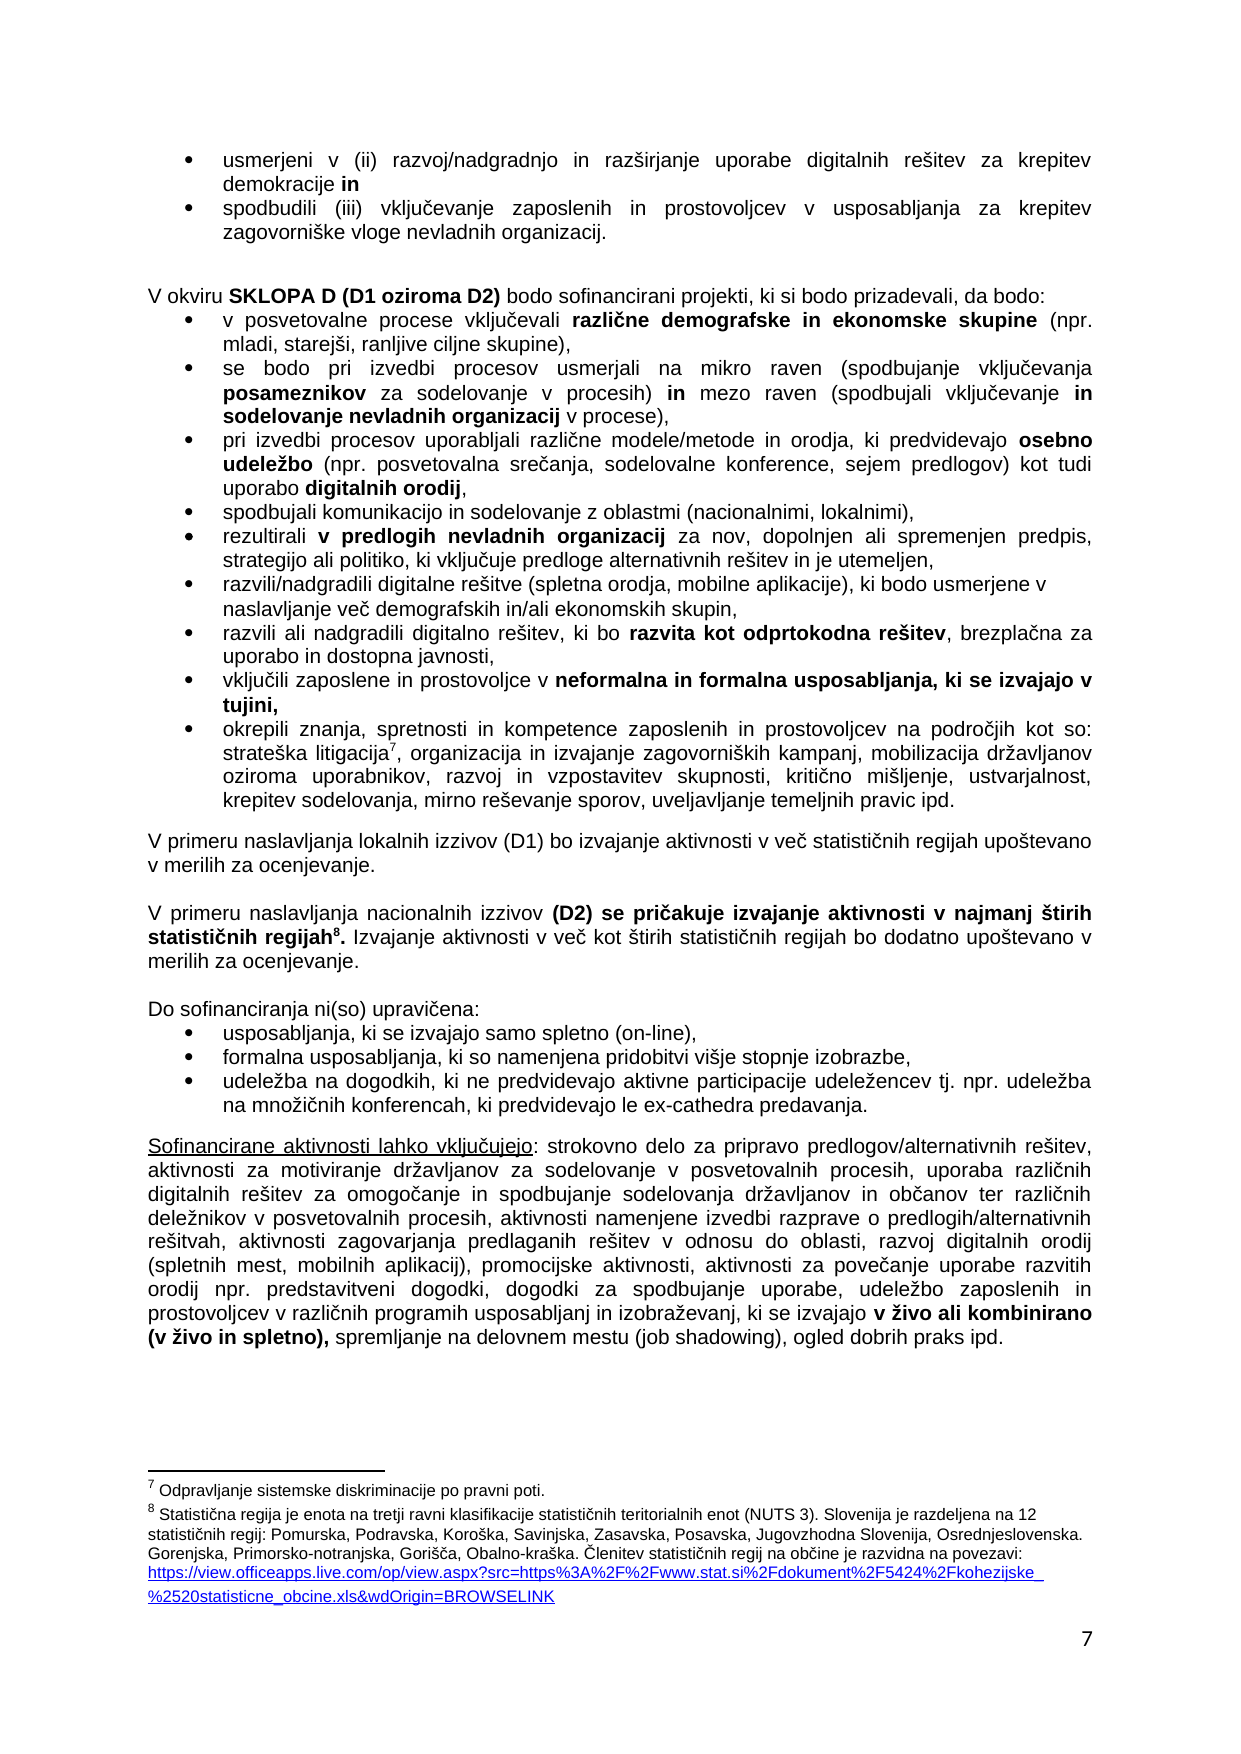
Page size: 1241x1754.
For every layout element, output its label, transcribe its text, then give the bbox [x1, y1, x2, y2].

list v posvetovalne procese vključevali različne demografske in ekonomske skupine (npr. mladi, starejši, ranljive ciljne skupine), [185, 308, 1093, 356]
list razvili ali nadgradili digitalno rešitev, ki bo razvita kot odprtokodna rešitev, brezplačna za uporabo in dostopna javnosti, [185, 620, 1093, 668]
list se bodo pri izvedbi procesov usmerjali na mikro raven (spodbujanje vključevanja posameznikov za sodelovanje v procesih) in mezo raven (spodbujali vključevanje in sodelovanje nevladnih organizacij v procese), [185, 356, 1093, 428]
list usposabljanja, ki se izvajajo samo spletno (on-line), [185, 1021, 1093, 1045]
list spodbujali komunikacijo in sodelovanje z oblastmi (nacionalnimi, lokalnimi), [185, 500, 1093, 524]
text V okviru SKLOPA D (D1 oziroma D2) bodo sofinancirani projekti, ki si bodo prizadevali, da bodo: [148, 284, 1093, 308]
list spodbudili (iii) vključevanje zaposlenih in prostovoljcev v usposabljanja za krepitev zagovorniške vloge nevladnih organizacij. [185, 196, 1093, 244]
list formalna usposabljanja, ki so namenjena pridobitvi višje stopnje izobrazbe, [185, 1045, 1093, 1069]
list usmerjeni v (ii) razvoj/nadgradnjo in razširjanje uporabe digitalnih rešitev za krepitev demokracije in [185, 148, 1093, 196]
list razvili/nadgradili digitalne rešitve (spletna orodja, mobilne aplikacije), ki bodo usmerjene v naslavljanje več demografskih in/ali ekonomskih skupin, [185, 572, 1093, 620]
text V primeru naslavljanja nacionalnih izzivov (D2) se pričakuje izvajanje aktivnosti v najmanj štirih statističnih regijah. Izvajanje aktivnosti v več kot štirih statističnih regijah bo dodatno upoštevano v merilih za ocenjevanje. [148, 901, 1093, 973]
list vključili zaposlene in prostovoljce v neformalna in formalna usposabljanja, ki se izvajajo v tujini, [185, 668, 1093, 716]
text V primeru naslavljanja lokalnih izzivov (D1) bo izvajanje aktivnosti v več statističnih regijah upoštevano v merilih za ocenjevanje. [148, 829, 1093, 877]
text Do sofinanciranja ni(so) upravičena: [148, 997, 1093, 1021]
list pri izvedbi procesov uporabljali različne modele/metode in orodja, ki predvidevajo osebno udeležbo (npr. posvetovalna srečanja, sodelovalne konference, sejem predlogov) kot tudi uporabo digitalnih orodij, [185, 428, 1093, 500]
text Sofinancirane aktivnosti lahko vključujejo: strokovno delo za pripravo predlogov/alternativnih rešitev, aktivnosti za motiviranje državljanov za sodelovanje v posvetovalnih procesih, uporaba različnih digitalnih rešitev za omogočanje in spodbujanje sodelovanja državljanov in občanov ter različnih deležnikov v posvetovalnih procesih, aktivnosti namenjene izvedbi razprave o predlogih/alternativnih rešitvah, aktivnosti zagovarjanja predlaganih rešitev v odnosu do oblasti, razvoj digitalnih orodij (spletnih mest, mobilnih aplikacij), promocijske aktivnosti, aktivnosti za povečanje uporabe razvitih orodij npr. predstavitveni dogodki, dogodki za spodbujanje uporabe, udeležbo zaposlenih in prostovoljcev v različnih programih usposabljanj in izobraževanj, ki se izvajajo v živo ali kombinirano (v živo in spletno), spremljanje na delovnem mestu (job shadowing), ogled dobrih praks ipd. [148, 1133, 1093, 1349]
list okrepili znanja, spretnosti in kompetence zaposlenih in prostovoljcev na področjih kot so: strateška litigacija, organizacija in izvajanje zagovorniških kampanj, mobilizacija državljanov oziroma uporabnikov, razvoj in vzpostavitev skupnosti, kritično mišljenje, ustvarjalnost, krepitev sodelovanja, mirno reševanje sporov, uveljavljanje temeljnih pravic ipd. [185, 716, 1093, 812]
list udeležba na dogodkih, ki ne predvidevajo aktivne participacije udeležencev tj. npr. udeležba na množičnih konferencah, ki predvidevajo le ex-cathedra predavanja. [185, 1069, 1093, 1117]
list rezultirali v predlogih nevladnih organizacij za nov, dopolnjen ali spremenjen predpis, strategijo ali politiko, ki vključuje predloge alternativnih rešitev in je utemeljen, [185, 524, 1093, 572]
